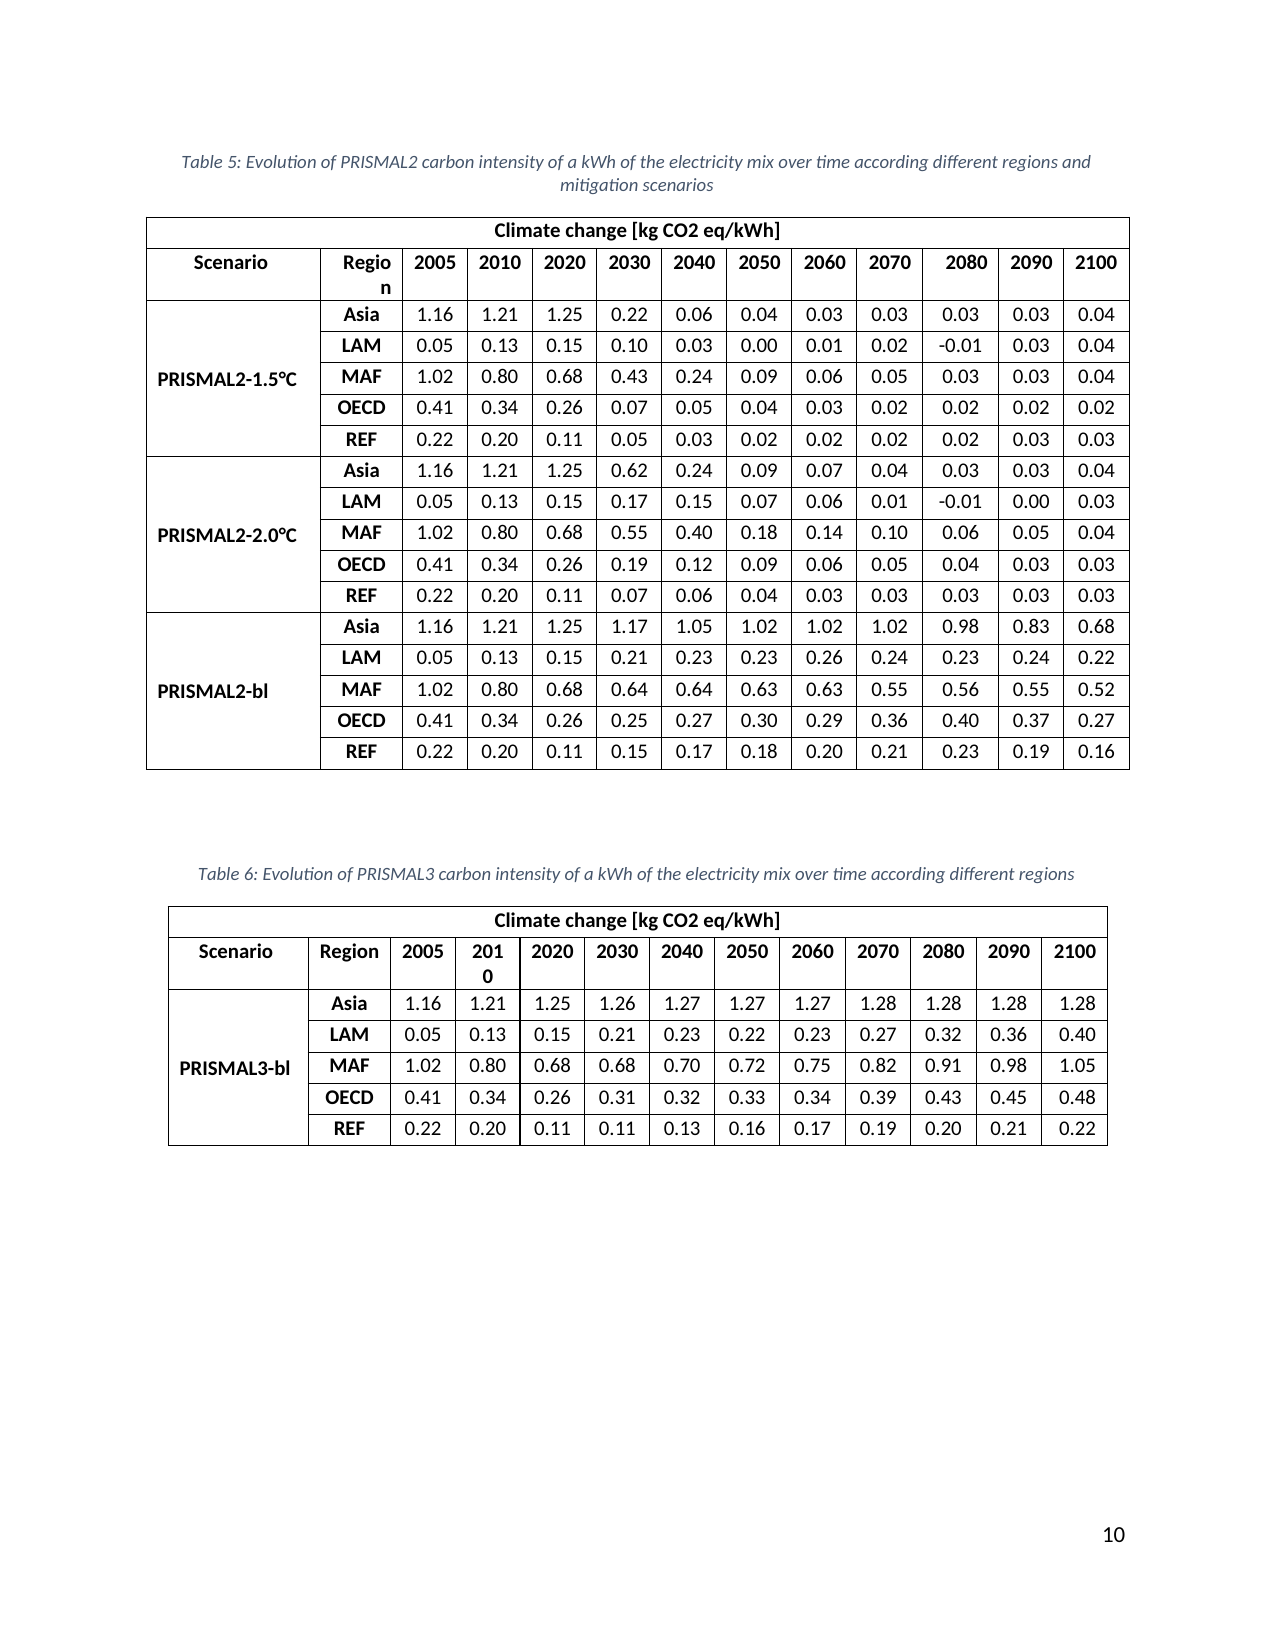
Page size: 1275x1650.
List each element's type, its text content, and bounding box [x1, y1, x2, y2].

table_cell 0.11 [533, 738, 596, 768]
table_cell 0.45 [977, 1084, 1041, 1114]
table_cell Asia [321, 457, 402, 487]
table_cell 0.40 [662, 520, 726, 550]
table_cell 0.19 [597, 551, 661, 581]
table_cell 0.03 [662, 332, 726, 362]
text Table 6: Evolution of PRISMAL3 carbon intensity of a kWh of the electricity mix over time according different regions [150, 862, 1125, 885]
table_cell 0.13 [468, 332, 532, 362]
table_cell 0.91 [911, 1053, 976, 1083]
table_cell 0.05 [857, 551, 922, 581]
table_cell 0.13 [468, 488, 532, 518]
table_cell 0.10 [857, 520, 922, 550]
table_cell 0.05 [403, 488, 467, 518]
table_cell 0.70 [650, 1053, 714, 1083]
table_cell MAF [309, 1053, 390, 1083]
table_cell 0.04 [857, 457, 922, 487]
table_cell 1.02 [792, 613, 856, 643]
table_cell 0.75 [780, 1053, 845, 1083]
table_cell 0.15 [533, 645, 596, 675]
table_cell 2050 [727, 249, 791, 300]
table_cell Region [309, 938, 390, 989]
table_cell 0.22 [715, 1021, 779, 1052]
table_cell 0.00 [999, 488, 1063, 518]
table_cell 0.02 [1064, 395, 1129, 425]
table_cell 0.20 [468, 582, 532, 612]
table_cell 0.55 [999, 676, 1063, 706]
table_cell 0.05 [662, 395, 726, 425]
table_cell 0.03 [1064, 582, 1129, 612]
table_cell 0.21 [977, 1115, 1041, 1145]
table_cell 0.24 [662, 363, 726, 393]
table_cell 1.16 [391, 990, 455, 1020]
table_cell 1.21 [468, 613, 532, 643]
table_cell 0.80 [468, 363, 532, 393]
table_cell 0.62 [597, 457, 661, 487]
table_cell 0.20 [456, 1115, 519, 1145]
table_cell 0.06 [792, 363, 856, 393]
table_cell 1.26 [585, 990, 649, 1020]
table_cell -0.01 [923, 488, 998, 518]
table_cell 0.05 [999, 520, 1063, 550]
table_cell OECD [321, 395, 402, 425]
table_cell PRISMAL2-bl [147, 613, 320, 768]
table_cell 2010 [468, 249, 532, 300]
table_cell 0.26 [533, 551, 596, 581]
table_cell 1.27 [715, 990, 779, 1020]
table_cell 1.05 [662, 613, 726, 643]
table_cell 0.26 [792, 645, 856, 675]
table_cell 0.11 [521, 1115, 584, 1145]
table_cell 0.03 [1064, 426, 1129, 456]
table_cell 0.04 [1064, 301, 1129, 331]
table_cell 0.07 [597, 582, 661, 612]
table_cell 0.02 [792, 426, 856, 456]
table_cell 0.23 [662, 645, 726, 675]
table_cell 0.04 [923, 551, 998, 581]
table_cell 0.05 [597, 426, 661, 456]
table_cell 0.39 [846, 1084, 910, 1114]
table_cell 2020 [521, 938, 584, 989]
table_cell 0.05 [857, 363, 922, 393]
table_cell 2050 [715, 938, 779, 989]
table_cell MAF [321, 676, 402, 706]
table_cell 0.23 [650, 1021, 714, 1052]
table_cell 2100 [1042, 938, 1107, 989]
table_cell MAF [321, 363, 402, 393]
table_cell 0.41 [403, 707, 467, 737]
table_cell 0.05 [403, 332, 467, 362]
table_cell 0.06 [792, 488, 856, 518]
table_cell 0.68 [533, 676, 596, 706]
table_cell Region [321, 249, 402, 300]
table_cell 0.27 [846, 1021, 910, 1052]
table_cell 0.03 [999, 426, 1063, 456]
table_cell 0.03 [857, 301, 922, 331]
table_cell 0.02 [727, 426, 791, 456]
table_cell 0.41 [391, 1084, 455, 1114]
table_cell 0.22 [597, 301, 661, 331]
table_cell 0.26 [533, 707, 596, 737]
table_cell 0.22 [391, 1115, 455, 1145]
table_cell 2070 [846, 938, 910, 989]
table_cell MAF [321, 520, 402, 550]
table_cell 0.68 [533, 363, 596, 393]
table_cell 0.04 [727, 582, 791, 612]
table_cell 0.20 [468, 426, 532, 456]
table_cell 1.02 [403, 363, 467, 393]
table_cell 0.05 [391, 1021, 455, 1052]
table_cell 0.13 [468, 645, 532, 675]
table_cell 1.28 [846, 990, 910, 1020]
table_cell 1.25 [533, 457, 596, 487]
table_cell 2100 [1064, 249, 1129, 300]
table_cell 0.68 [1064, 613, 1129, 643]
table_cell 0.22 [1042, 1115, 1107, 1145]
table_cell REF [321, 738, 402, 768]
table_cell 0.64 [597, 676, 661, 706]
table_cell 2060 [780, 938, 845, 989]
table_cell 1.21 [468, 301, 532, 331]
table_cell 0.63 [792, 676, 856, 706]
table_cell 0.01 [792, 332, 856, 362]
table_cell Asia [321, 301, 402, 331]
table_cell 1.25 [533, 613, 596, 643]
table_cell 0.07 [792, 457, 856, 487]
table_cell REF [321, 426, 402, 456]
table_cell 2060 [792, 249, 856, 300]
table_cell 1.02 [391, 1053, 455, 1083]
table_cell 0.03 [792, 395, 856, 425]
table_cell 0.03 [999, 582, 1063, 612]
table_cell 0.80 [456, 1053, 519, 1083]
table_cell 0.04 [727, 301, 791, 331]
table_cell 0.03 [999, 363, 1063, 393]
table_cell 0.22 [403, 738, 467, 768]
table_cell 1.28 [911, 990, 976, 1020]
table_cell 0.21 [857, 738, 922, 768]
table_cell Asia [309, 990, 390, 1020]
table_cell 1.16 [403, 613, 467, 643]
table_cell 0.19 [846, 1115, 910, 1145]
table_cell 0.03 [999, 457, 1063, 487]
table_cell 0.09 [727, 363, 791, 393]
table_cell 2005 [403, 249, 467, 300]
table_cell 2090 [977, 938, 1041, 989]
table_cell 0.36 [977, 1021, 1041, 1052]
table_cell 0.06 [792, 551, 856, 581]
table_cell 0.04 [1064, 520, 1129, 550]
table_cell Scenario [147, 249, 320, 300]
table_cell 0.41 [403, 395, 467, 425]
table_cell 0.04 [1064, 332, 1129, 362]
table_cell 1.25 [521, 990, 584, 1020]
table_cell 0.03 [792, 301, 856, 331]
table_cell 0.13 [456, 1021, 519, 1052]
table_cell LAM [321, 488, 402, 518]
table_cell 0.16 [1064, 738, 1129, 768]
table_cell 0.21 [585, 1021, 649, 1052]
table_cell 0.04 [1064, 457, 1129, 487]
table_cell 1.21 [468, 457, 532, 487]
table_cell 0.07 [727, 488, 791, 518]
table_cell 0.55 [597, 520, 661, 550]
table_cell 0.09 [727, 457, 791, 487]
table_cell 0.40 [923, 707, 998, 737]
table_cell 0.07 [597, 395, 661, 425]
table_cell 0.20 [792, 738, 856, 768]
table_cell 0.22 [1064, 645, 1129, 675]
table_cell 0.31 [585, 1084, 649, 1114]
table_cell 0.25 [597, 707, 661, 737]
table_cell 0.83 [999, 613, 1063, 643]
table_cell 1.02 [727, 613, 791, 643]
table_cell 1.28 [1042, 990, 1107, 1020]
table_cell 0.26 [533, 395, 596, 425]
table_cell 0.37 [999, 707, 1063, 737]
table_cell 0.04 [727, 395, 791, 425]
table_cell OECD [321, 551, 402, 581]
table_cell LAM [309, 1021, 390, 1052]
table_cell OECD [321, 707, 402, 737]
table_cell 0.02 [857, 395, 922, 425]
table_cell 0.24 [999, 645, 1063, 675]
table_cell 0.23 [780, 1021, 845, 1052]
table_cell 0.06 [662, 582, 726, 612]
table_cell 0.32 [650, 1084, 714, 1114]
table_cell 2080 [923, 249, 998, 300]
table_cell PRISMAL2-2.0°C [147, 457, 320, 612]
table_cell 0.56 [923, 676, 998, 706]
table_cell 0.20 [911, 1115, 976, 1145]
table_cell 0.05 [403, 645, 467, 675]
table_cell 1.16 [403, 301, 467, 331]
table_cell 0.02 [857, 332, 922, 362]
table_cell 0.64 [662, 676, 726, 706]
table_cell 0.24 [857, 645, 922, 675]
table_cell 0.11 [533, 582, 596, 612]
table_cell 0.18 [727, 520, 791, 550]
table_cell 0.63 [727, 676, 791, 706]
table_cell 0.29 [792, 707, 856, 737]
table_cell 0.23 [727, 645, 791, 675]
table_cell 0.03 [923, 363, 998, 393]
table_cell 2080 [911, 938, 976, 989]
table_cell 0.40 [1042, 1021, 1107, 1052]
table_cell 0.82 [846, 1053, 910, 1083]
table_cell 2030 [585, 938, 649, 989]
table_cell 0.15 [521, 1021, 584, 1052]
table_cell 0.52 [1064, 676, 1129, 706]
table_cell 1.02 [403, 520, 467, 550]
table_cell 0.15 [662, 488, 726, 518]
table_cell 0.80 [468, 520, 532, 550]
table_cell 0.22 [403, 426, 467, 456]
table_cell 1.27 [650, 990, 714, 1020]
table_cell 0.02 [857, 426, 922, 456]
table_cell 1.02 [857, 613, 922, 643]
table_cell 0.23 [923, 645, 998, 675]
table_cell 0.36 [857, 707, 922, 737]
table_cell 0.14 [792, 520, 856, 550]
table_cell 0.55 [857, 676, 922, 706]
table_cell 1.17 [597, 613, 661, 643]
table_cell 0.04 [1064, 363, 1129, 393]
table_cell 0.34 [780, 1084, 845, 1114]
table_cell 0.33 [715, 1084, 779, 1114]
table_cell 2090 [999, 249, 1063, 300]
table_cell 0.21 [597, 645, 661, 675]
text Table 5: Evolution of PRISMAL2 carbon intensity of a kWh of the electricity mix over time according different regions and mitigation scenarios [150, 150, 1125, 196]
table_cell 0.15 [533, 332, 596, 362]
table_cell 0.27 [1064, 707, 1129, 737]
table_cell 0.03 [999, 332, 1063, 362]
table_cell 1.21 [456, 990, 519, 1020]
table_cell 0.20 [468, 738, 532, 768]
table_cell Scenario [169, 938, 308, 989]
table_cell 1.28 [977, 990, 1041, 1020]
table_cell 0.18 [727, 738, 791, 768]
table_cell 0.11 [533, 426, 596, 456]
table_cell 0.03 [999, 301, 1063, 331]
table_cell 0.68 [521, 1053, 584, 1083]
table_cell 0.11 [585, 1115, 649, 1145]
table_cell 0.03 [923, 457, 998, 487]
table_cell LAM [321, 645, 402, 675]
table_cell 1.27 [780, 990, 845, 1020]
table_cell 0.68 [585, 1053, 649, 1083]
table_cell 0.03 [923, 301, 998, 331]
table_cell 0.23 [923, 738, 998, 768]
table_cell PRISMAL3-bl [169, 990, 308, 1145]
table_cell 0.80 [468, 676, 532, 706]
table_cell 0.43 [597, 363, 661, 393]
table_cell 0.10 [597, 332, 661, 362]
table_cell 0.34 [468, 707, 532, 737]
table_cell 0.03 [857, 582, 922, 612]
table_cell LAM [321, 332, 402, 362]
table_cell 0.16 [715, 1115, 779, 1145]
table_cell 0.34 [468, 395, 532, 425]
table_cell 0.03 [792, 582, 856, 612]
table_cell 0.15 [597, 738, 661, 768]
table_cell 0.34 [468, 551, 532, 581]
table_cell -0.01 [923, 332, 998, 362]
table_cell 1.02 [403, 676, 467, 706]
table_cell 0.02 [923, 395, 998, 425]
table_cell 0.27 [662, 707, 726, 737]
table_cell 0.43 [911, 1084, 976, 1114]
table_cell 1.05 [1042, 1053, 1107, 1083]
table_cell 0.30 [727, 707, 791, 737]
table_cell 0.17 [780, 1115, 845, 1145]
table_cell 0.17 [662, 738, 726, 768]
table_cell 0.15 [533, 488, 596, 518]
table_cell 2040 [650, 938, 714, 989]
table_cell 0.02 [923, 426, 998, 456]
table_cell 1.25 [533, 301, 596, 331]
table_cell 2030 [597, 249, 661, 300]
table_cell 0.24 [662, 457, 726, 487]
table_cell 0.41 [403, 551, 467, 581]
table_cell 0.68 [533, 520, 596, 550]
table_cell 0.19 [999, 738, 1063, 768]
table_cell 0.03 [923, 582, 998, 612]
table_cell 0.12 [662, 551, 726, 581]
table_cell 2005 [391, 938, 455, 989]
table_cell 2070 [857, 249, 922, 300]
table_cell 0.26 [521, 1084, 584, 1114]
table_cell 0.09 [727, 551, 791, 581]
table_cell 2020 [533, 249, 596, 300]
table_cell 0.00 [727, 332, 791, 362]
table_cell 0.06 [923, 520, 998, 550]
table_cell REF [309, 1115, 390, 1145]
table_header Climate change [kg CO2 eq/kWh] [169, 907, 1107, 937]
table_cell 0.03 [999, 551, 1063, 581]
table_cell REF [321, 582, 402, 612]
table_cell 2040 [662, 249, 726, 300]
table_cell 0.48 [1042, 1084, 1107, 1114]
table_cell 0.06 [662, 301, 726, 331]
table_cell 2010 [456, 938, 519, 989]
table_cell PRISMAL2-1.5°C [147, 301, 320, 456]
table_cell 0.22 [403, 582, 467, 612]
table_header Climate change [kg CO2 eq/kWh] [147, 218, 1129, 248]
table_cell 0.02 [999, 395, 1063, 425]
table_cell 0.03 [1064, 488, 1129, 518]
table_cell OECD [309, 1084, 390, 1114]
table_cell 0.13 [650, 1115, 714, 1145]
table_cell Asia [321, 613, 402, 643]
table_cell 0.17 [597, 488, 661, 518]
table_cell 0.98 [977, 1053, 1041, 1083]
table_cell 0.03 [662, 426, 726, 456]
table_cell 0.72 [715, 1053, 779, 1083]
table_cell 0.03 [1064, 551, 1129, 581]
table_cell 0.98 [923, 613, 998, 643]
table_cell 1.16 [403, 457, 467, 487]
table_cell 0.01 [857, 488, 922, 518]
table_cell 0.32 [911, 1021, 976, 1052]
table_cell 0.34 [456, 1084, 519, 1114]
